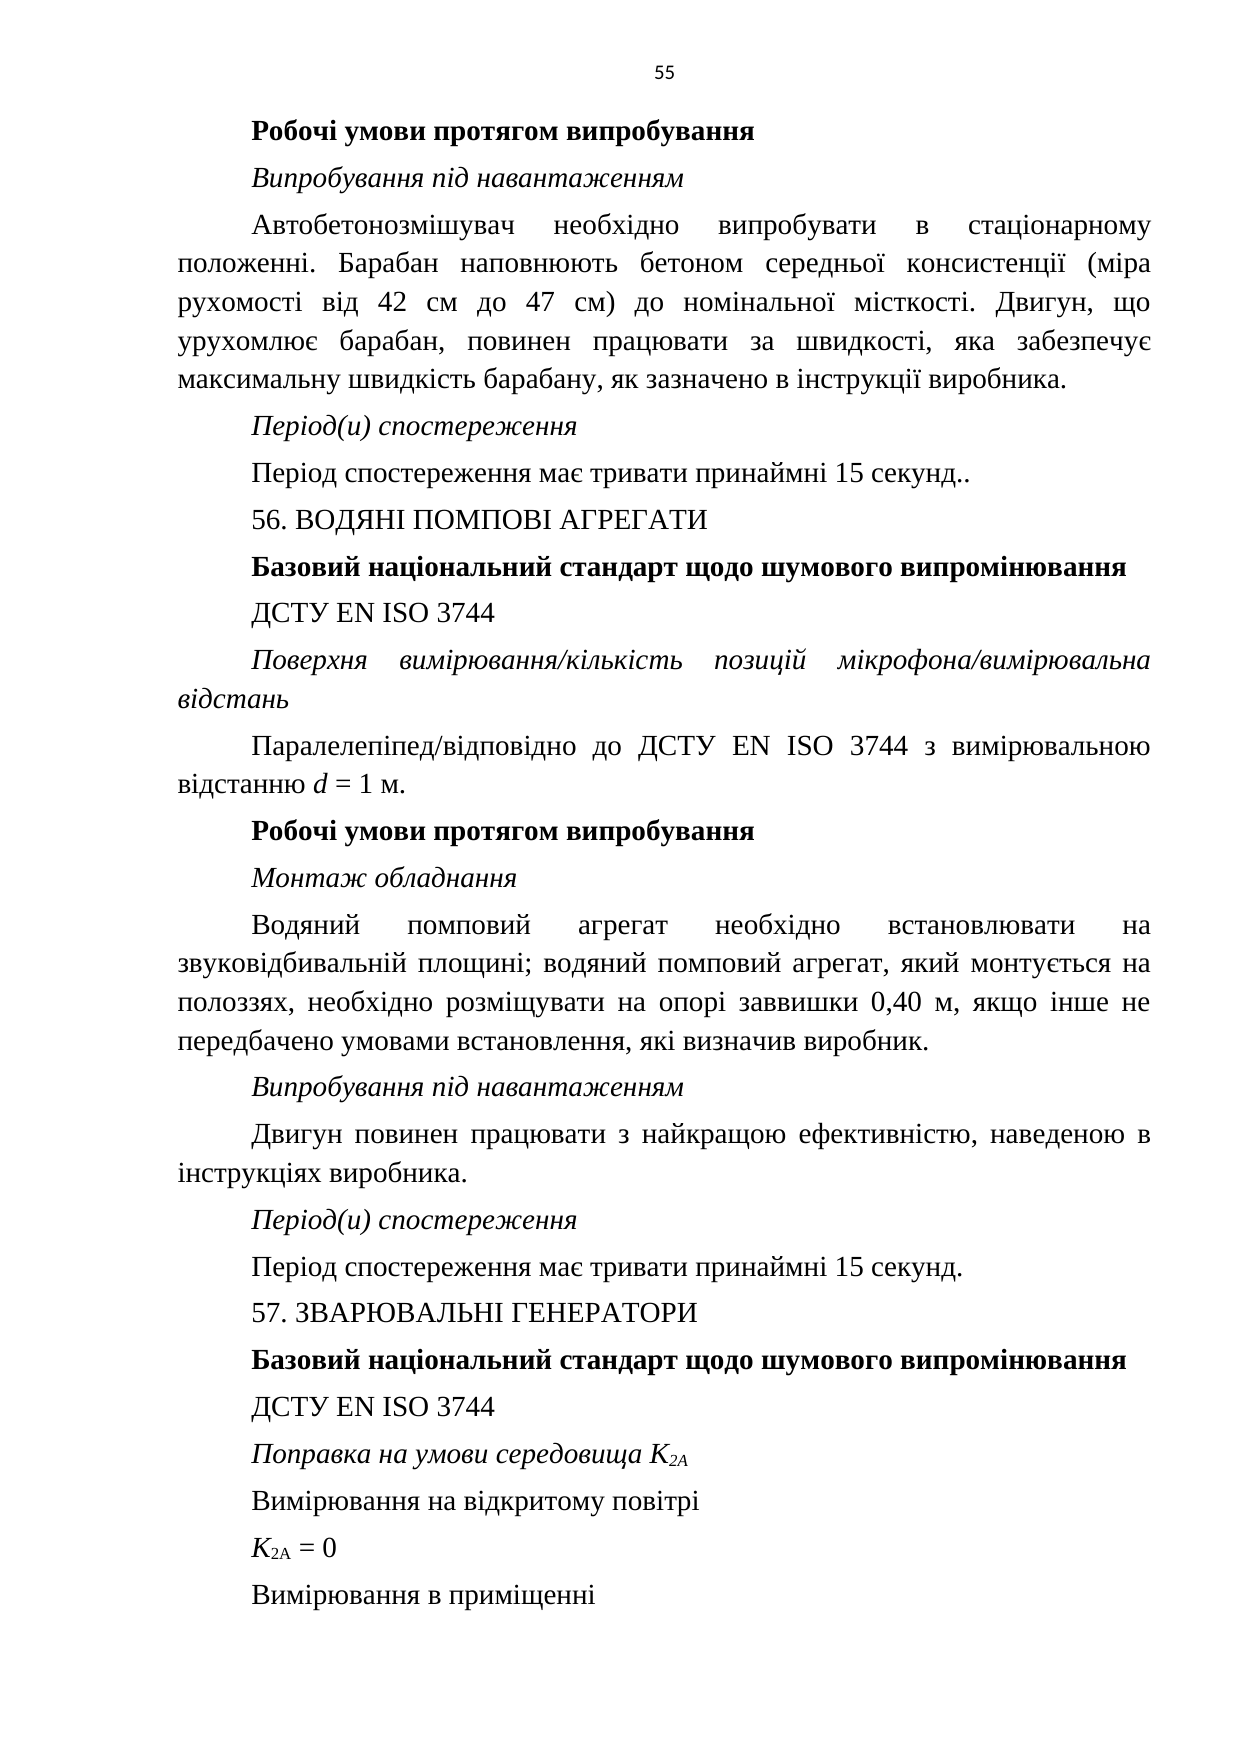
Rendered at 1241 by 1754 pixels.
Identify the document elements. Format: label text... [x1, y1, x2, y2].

text Робочі умови протягом випробування [177, 813, 1152, 847]
text ДСТУ EN ISO 3744 [177, 1389, 1152, 1423]
text Паралелепіпед/відповідно до ДСТУ EN ISO 3744 з вимірювальною відстанню d = 1 м. [177, 728, 1152, 800]
text Автобетонозмішувач необхідно випробувати в стаціонарному положенні. Барабан наповнюють бетоном середньої консистенції (міра рухомості від 42 см до 47 см) до номінальної місткості. Двигун, що урухомлює барабан, повинен працювати за швидкості, яка забезпечує максимальну швидкість барабану, як зазначено в інструкції виробника. [177, 207, 1152, 395]
text Базовий національний стандарт щодо шумового випромінювання [177, 1342, 1152, 1376]
text Водяний помповий агрегат необхідно встановлювати на звуковідбивальній площині; водяний помповий агрегат, який монтується на полоззях, необхідно розміщувати на опорі заввишки 0,40 м, якщо інше не передбачено умовами встановлення, які визначив виробник. [177, 907, 1152, 1056]
text 57. ЗВАРЮВАЛЬНІ ГЕНЕРАТОРИ [177, 1296, 1152, 1329]
text Період спостереження має тривати принаймні 15 секунд.. [177, 455, 1152, 488]
text Період(и) спостереження [177, 408, 1152, 442]
text Поправка на умови середовища K2А [177, 1436, 1152, 1470]
text Вимірювання в приміщенні [177, 1577, 1152, 1610]
text Вимірювання на відкритому повітрі [177, 1483, 1152, 1517]
text 56. ВОДЯНІ ПОМПОВІ АГРЕГАТИ [177, 502, 1152, 535]
text Випробування під навантаженням [177, 1069, 1152, 1103]
text ДСТУ EN ISO 3744 [177, 596, 1152, 629]
text Двигун повинен працювати з найкращою ефективністю, наведеною в інструкціях виробника. [177, 1116, 1152, 1188]
text Поверхня вимірювання/кількість позицій мікрофона/вимірювальна відстань [177, 642, 1152, 714]
text Монтаж обладнання [177, 860, 1152, 894]
text K2А = 0 [177, 1530, 1152, 1563]
text Робочі умови протягом випробування [177, 113, 1152, 147]
text Базовий національний стандарт щодо шумового випромінювання [177, 549, 1152, 582]
text Період спостереження має тривати принаймні 15 секунд. [177, 1249, 1152, 1282]
text Період(и) спостереження [177, 1202, 1152, 1235]
text Випробування під навантаженням [177, 160, 1152, 194]
